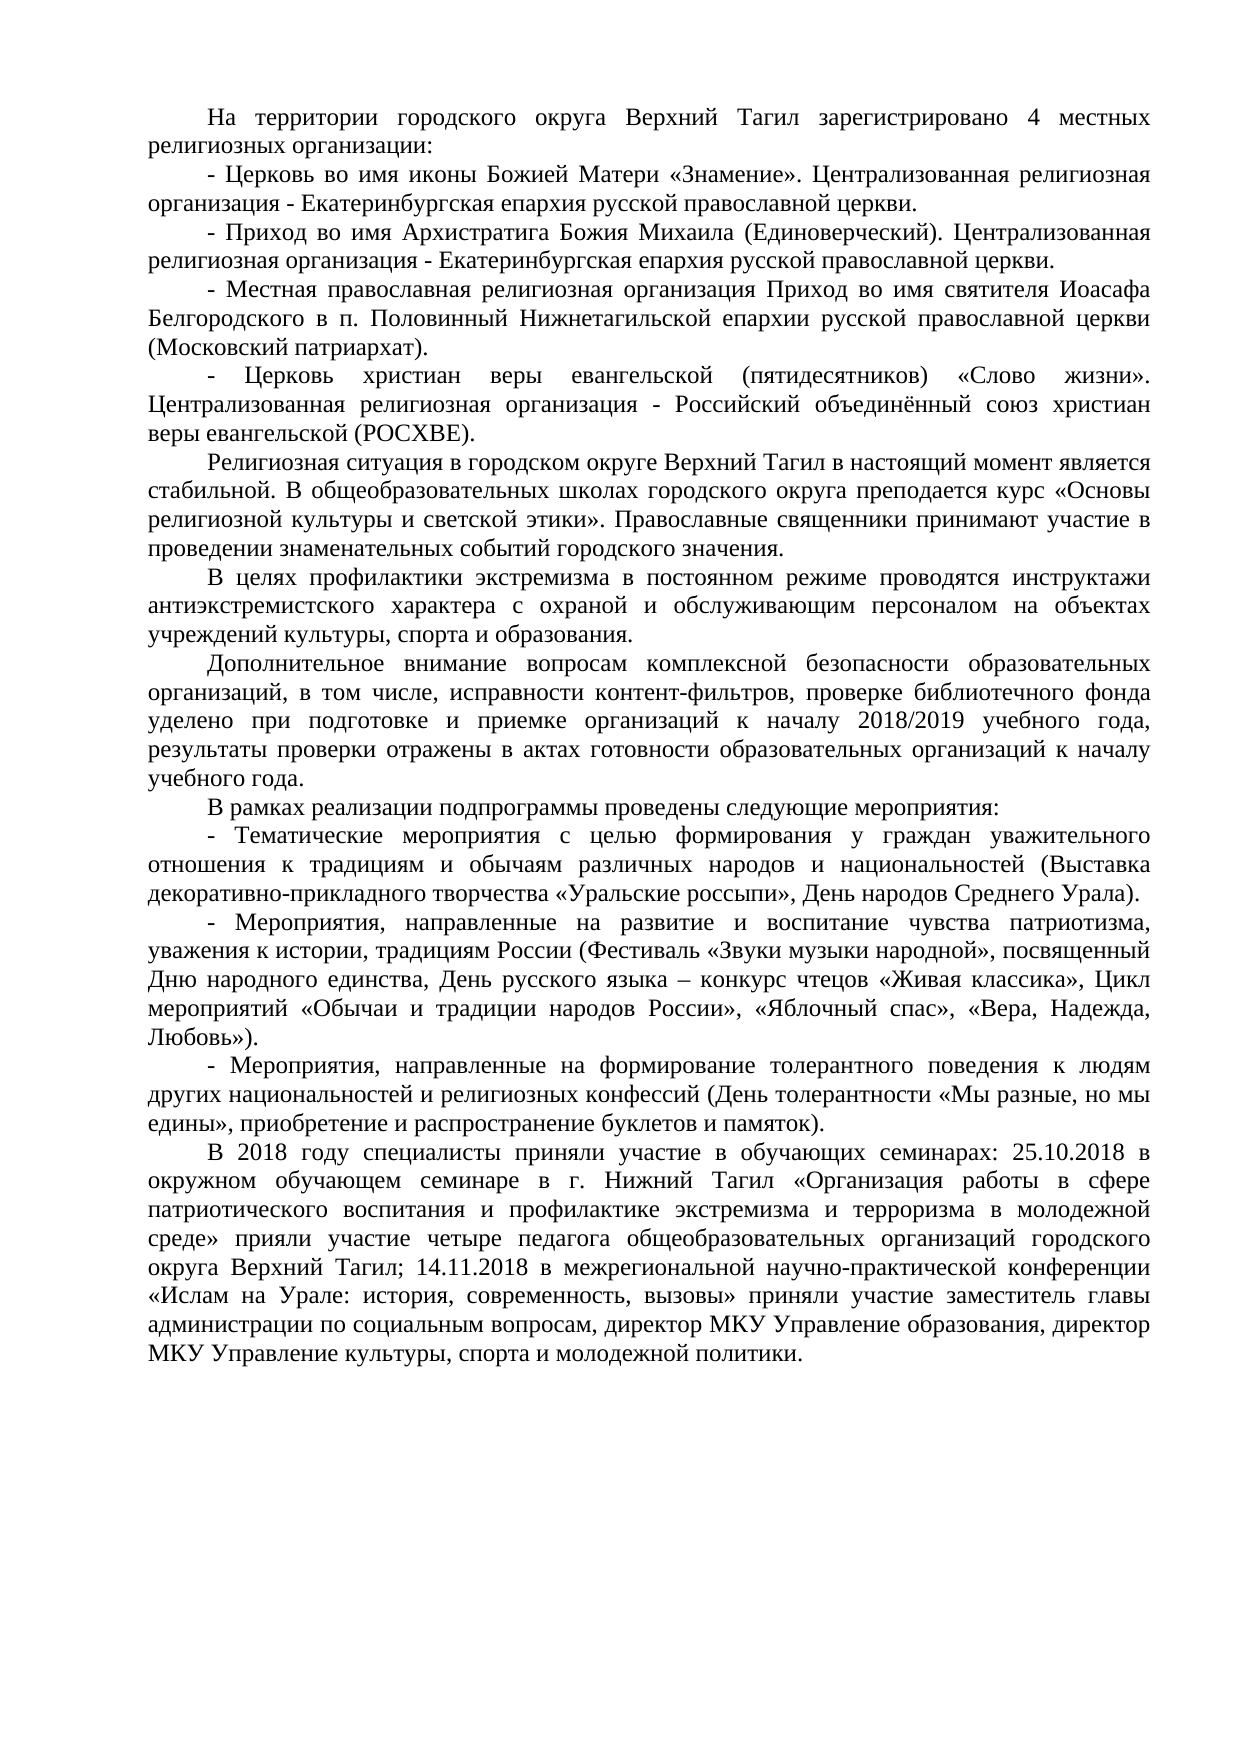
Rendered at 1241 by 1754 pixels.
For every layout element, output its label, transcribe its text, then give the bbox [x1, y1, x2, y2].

text - Приход во имя Архистратига Божия Михаила (Единоверческий). Централизованная религиозная организация - Екатеринбургская епархия русской православной церкви. [148, 217, 1152, 274]
text В 2018 году специалисты приняли участие в обучающих семинарах: 25.10.2018 в окружном обучающем семинаре в г. Нижний Тагил «Организация работы в сфере патриотического воспитания и профилактике экстремизма и терроризма в молодежной среде» прияли участие четыре педагога общеобразовательных организаций городского округа Верхний Тагил; 14.11.2018 в межрегиональной научно-практической конференции «Ислам на Урале: история, современность, вызовы» приняли участие заместитель главы администрации по социальным вопросам, директор МКУ Управление образования, директор МКУ Управление культуры, спорта и молодежной политики. [148, 1137, 1152, 1367]
text В целях профилактики экстремизма в постоянном режиме проводятся инструктажи антиэкстремистского характера с охраной и обслуживающим персоналом на объектах учреждений культуры, спорта и образования. [148, 562, 1152, 648]
text На территории городского округа Верхний Тагил зарегистрировано 4 местных религиозных организации: [148, 102, 1152, 159]
text В рамках реализации подпрограммы проведены следующие мероприятия: [148, 792, 1152, 821]
text - Мероприятия, направленные на формирование толерантного поведения к людям других национальностей и религиозных конфессий (День толерантности «Мы разные, но мы едины», приобретение и распространение буклетов и памяток). [148, 1051, 1152, 1137]
text - Мероприятия, направленные на развитие и воспитание чувства патриотизма, уважения к истории, традициям России (Фестиваль «Звуки музыки народной», посвященный Дню народного единства, День русского языка – конкурс чтецов «Живая классика», Цикл мероприятий «Обычаи и традиции народов России», «Яблочный спас», «Вера, Надежда, Любовь»). [148, 907, 1152, 1051]
text - Тематические мероприятия с целью формирования у граждан уважительного отношения к традициям и обычаям различных народов и национальностей (Выставка декоративно-прикладного творчества «Уральские россыпи», День народов Среднего Урала). [148, 821, 1152, 907]
text - Церковь во имя иконы Божией Матери «Знамение». Централизованная религиозная организация - Екатеринбургская епархия русской православной церкви. [148, 159, 1152, 217]
text - Церковь христиан веры евангельской (пятидесятников) «Слово жизни». Централизованная религиозная организация - Российский объединённый союз христиан веры евангельской (РОСХВЕ). [148, 361, 1152, 447]
text Дополнительное внимание вопросам комплексной безопасности образовательных организаций, в том числе, исправности контент-фильтров, проверке библиотечного фонда уделено при подготовке и приемке организаций к началу 2018/2019 учебного года, результаты проверки отражены в актах готовности образовательных организаций к началу учебного года. [148, 648, 1152, 792]
text Религиозная ситуация в городском округе Верхний Тагил в настоящий момент является стабильной. В общеобразовательных школах городского округа преподается курс «Основы религиозной культуры и светской этики». Православные священники принимают участие в проведении знаменательных событий городского значения. [148, 447, 1152, 562]
text - Местная православная религиозная организация Приход во имя святителя Иоасафа Белгородского в п. Половинный Нижнетагильской епархии русской православной церкви (Московский патриархат). [148, 274, 1152, 361]
